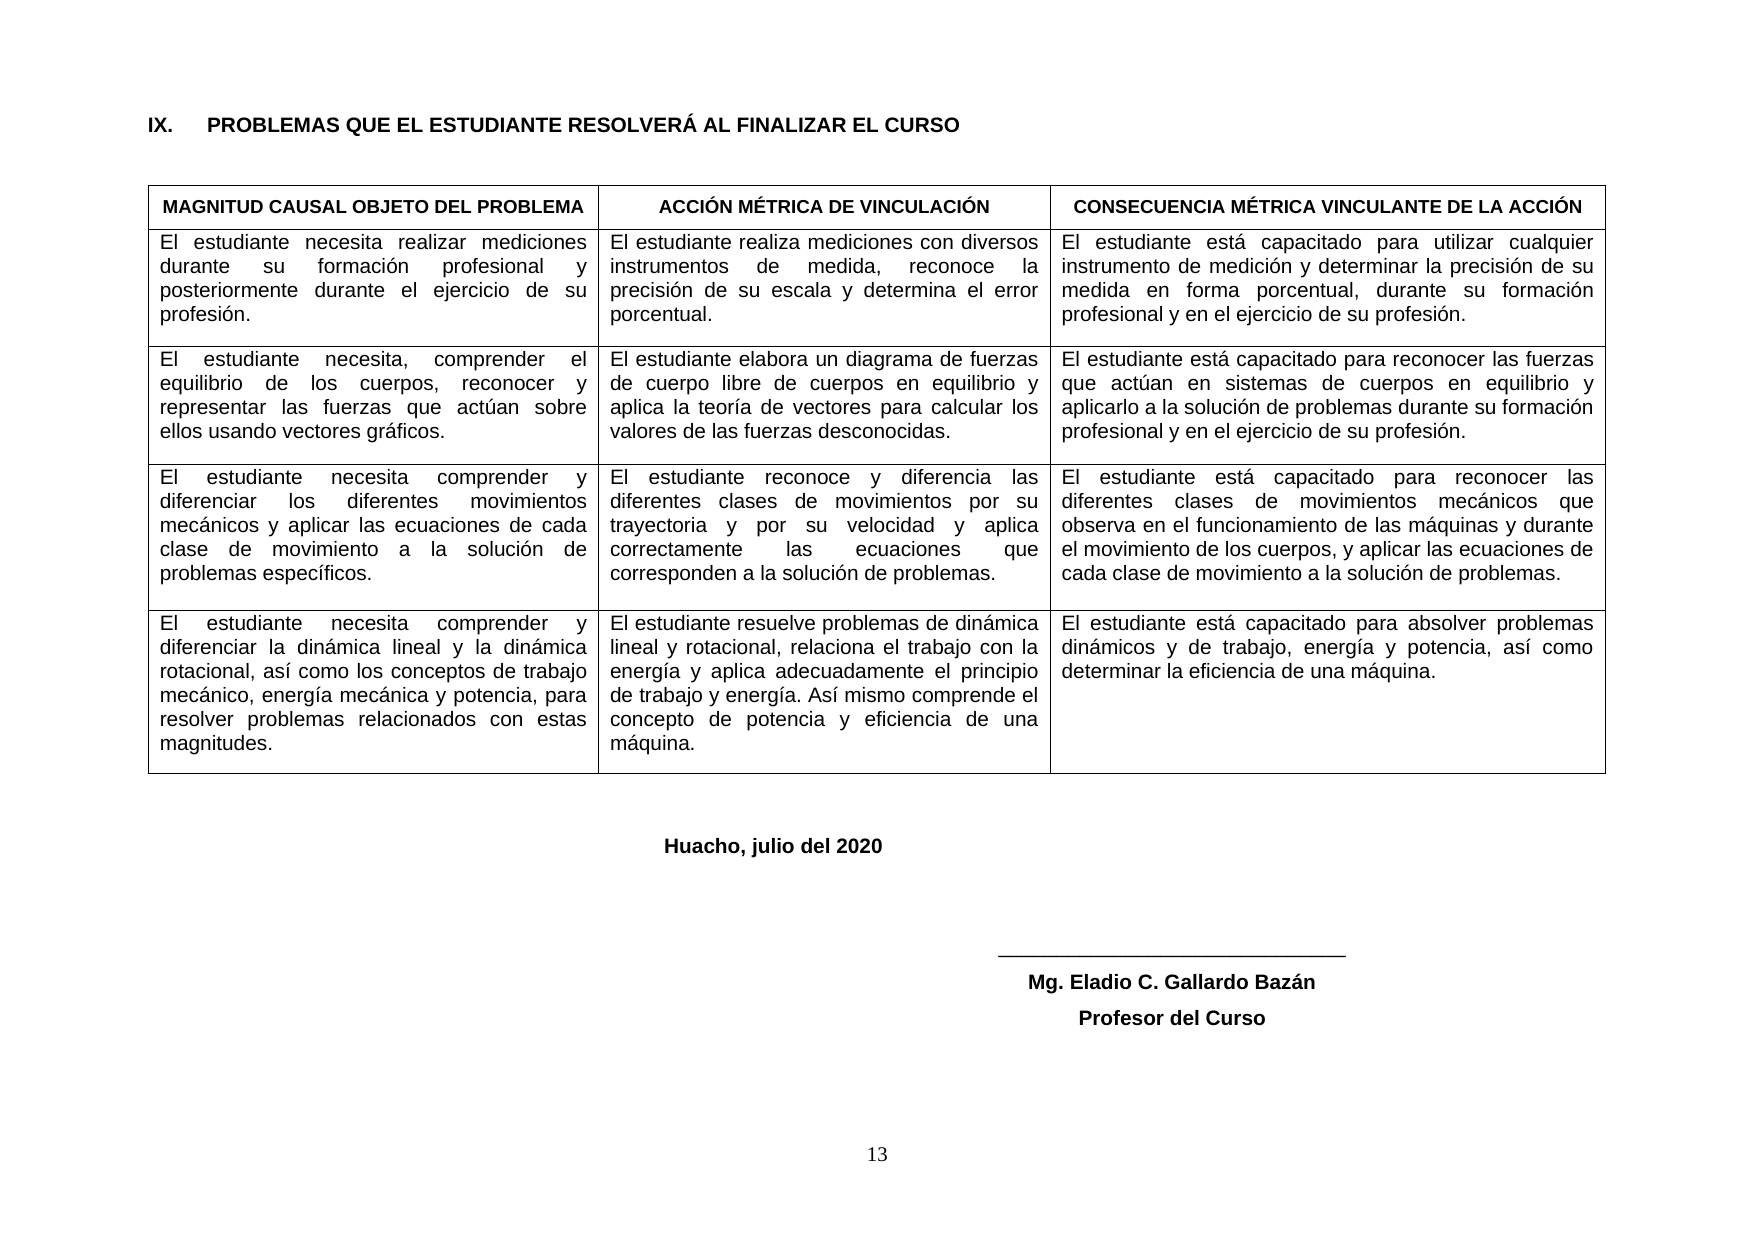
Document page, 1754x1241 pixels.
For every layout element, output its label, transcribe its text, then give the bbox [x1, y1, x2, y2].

text Profesor del Curso [738, 1006, 1606, 1030]
table_header CONSECUENCIA MÉTRICA VINCULANTE DE LA ACCIÓN [1051, 186, 1605, 229]
table_cell El estudiante necesita realizar mediciones durante su formación profesional y posteriormente durante el ejercicio de su profesión. [149, 230, 598, 346]
table_cell El estudiante está capacitado para reconocer las diferentes clases de movimientos mecánicos que observa en el funcionamiento de las máquinas y durante el movimiento de los cuerpos, y aplicar las ecuaciones de cada clase de movimiento a la solución de problemas. [1051, 465, 1605, 610]
list PROBLEMAS QUE EL ESTUDIANTE RESOLVERÁ AL FINALIZAR EL CURSO [148, 113, 1606, 137]
table_cell El estudiante elabora un diagrama de fuerzas de cuerpo libre de cuerpos en equilibrio y aplica la teoría de vectores para calcular los valores de las fuerzas desconocidas. [599, 347, 1050, 464]
text ______________________________ [738, 934, 1606, 958]
table_cell El estudiante necesita comprender y diferenciar la dinámica lineal y la dinámica rotacional, así como los conceptos de trabajo mecánico, energía mecánica y potencia, para resolver problemas relacionados con estas magnitudes. [149, 611, 598, 772]
table_header MAGNITUD CAUSAL OBJETO DEL PROBLEMA [149, 186, 598, 229]
table_cell El estudiante está capacitado para reconocer las fuerzas que actúan en sistemas de cuerpos en equilibrio y aplicarlo a la solución de problemas durante su formación profesional y en el ejercicio de su profesión. [1051, 347, 1605, 464]
table_cell El estudiante necesita, comprender el equilibrio de los cuerpos, reconocer y representar las fuerzas que actúan sobre ellos usando vectores gráficos. [149, 347, 598, 464]
table_cell El estudiante reconoce y diferencia las diferentes clases de movimientos por su trayectoria y por su velocidad y aplica correctamente las ecuaciones que corresponden a la solución de problemas. [599, 465, 1050, 610]
table_cell El estudiante está capacitado para absolver problemas dinámicos y de trabajo, energía y potencia, así como determinar la eficiencia de una máquina. [1051, 611, 1605, 772]
table_cell El estudiante resuelve problemas de dinámica lineal y rotacional, relaciona el trabajo con la energía y aplica adecuadamente el principio de trabajo y energía. Así mismo comprende el concepto de potencia y eficiencia de una máquina. [599, 611, 1050, 772]
table_cell El estudiante necesita comprender y diferenciar los diferentes movimientos mecánicos y aplicar las ecuaciones de cada clase de movimiento a la solución de problemas específicos. [149, 465, 598, 610]
text Mg. Eladio C. Gallardo Bazán [738, 970, 1606, 994]
table_header ACCIÓN MÉTRICA DE VINCULACIÓN [599, 186, 1050, 229]
table_cell El estudiante está capacitado para utilizar cualquier instrumento de medición y determinar la precisión de su medida en forma porcentual, durante su formación profesional y en el ejercicio de su profesión. [1051, 230, 1605, 346]
text Huacho, julio del 2020 [664, 833, 1606, 857]
table_cell El estudiante realiza mediciones con diversos instrumentos de medida, reconoce la precisión de su escala y determina el error porcentual. [599, 230, 1050, 346]
